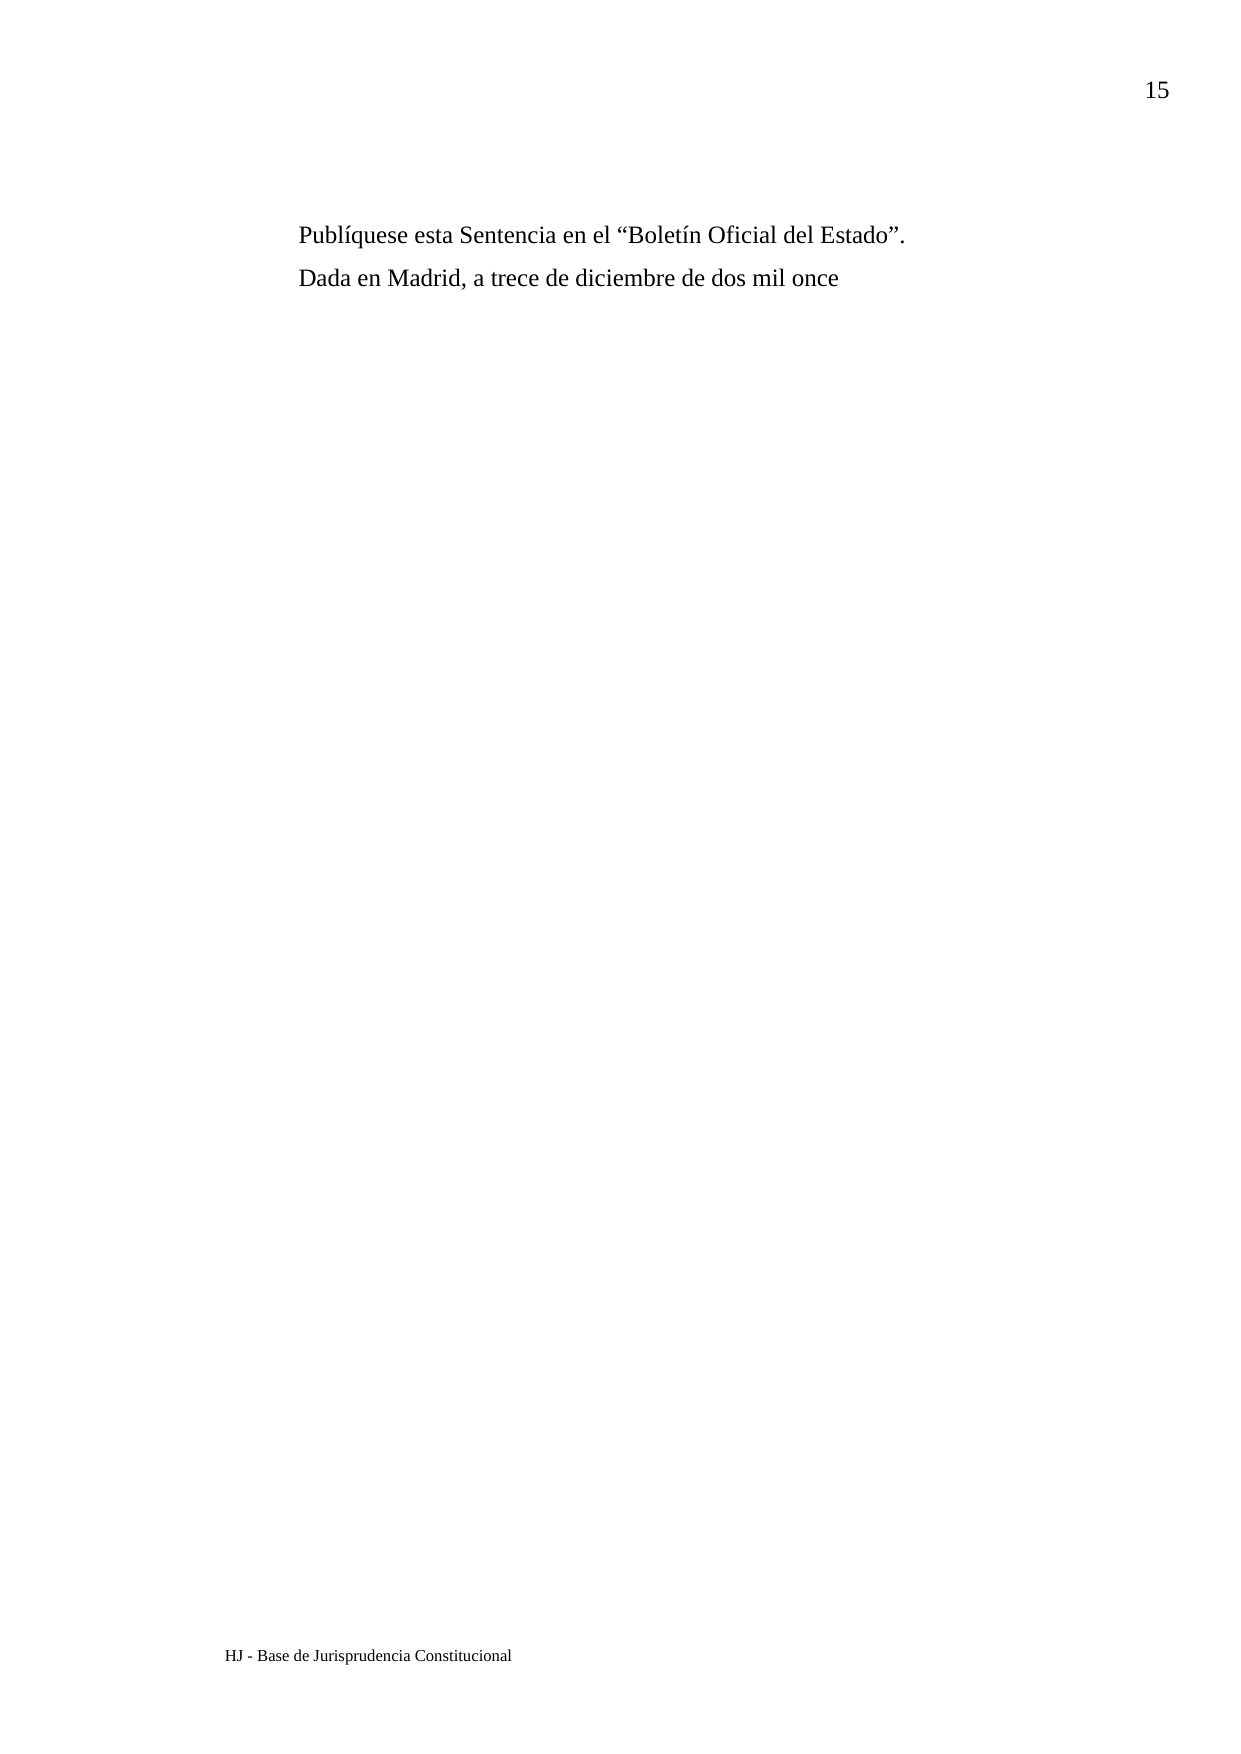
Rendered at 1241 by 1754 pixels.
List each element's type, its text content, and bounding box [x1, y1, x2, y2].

text Publíquese esta Sentencia en el “Boletín Oficial del Estado”. [224, 220, 1169, 249]
text Dada en Madrid, a trece de diciembre de dos mil once [224, 263, 1169, 292]
